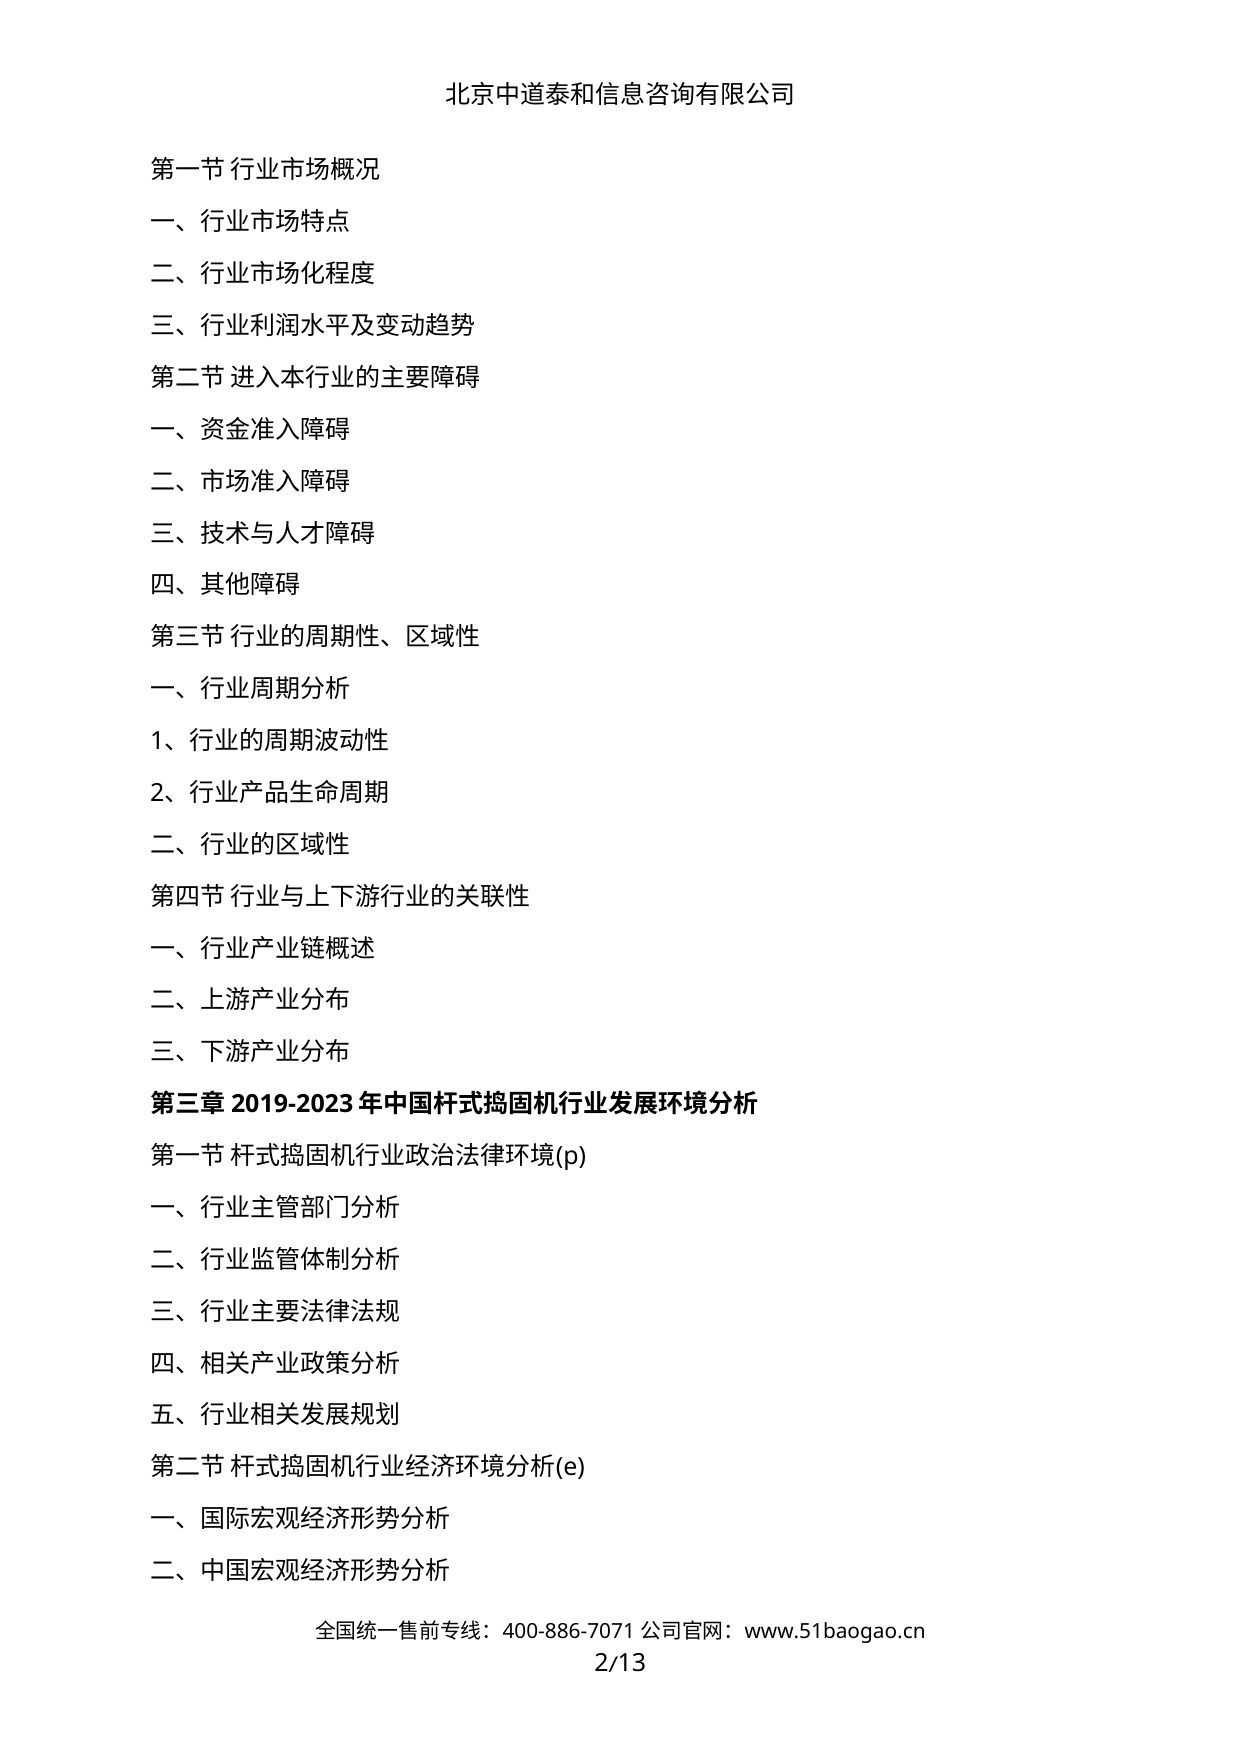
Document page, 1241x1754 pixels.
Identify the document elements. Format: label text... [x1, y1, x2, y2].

text 一、行业周期分析 [150, 669, 1090, 705]
text 第三章 2019-2023年中国杆式捣固机行业发展环境分析 [150, 1084, 1090, 1120]
text 四、其他障碍 [150, 565, 1090, 601]
text 二、市场准入障碍 [150, 461, 1090, 497]
text 第二节 进入本行业的主要障碍 [150, 357, 1090, 394]
text 第三节 行业的周期性、区域性 [150, 617, 1090, 653]
text 一、行业产业链概述 [150, 928, 1090, 964]
text 二、上游产业分布 [150, 980, 1090, 1016]
text 一、资金准入障碍 [150, 409, 1090, 446]
text 三、行业利润水平及变动趋势 [150, 306, 1090, 342]
text 1、行业的周期波动性 [150, 721, 1090, 757]
text 第四节 行业与上下游行业的关联性 [150, 876, 1090, 912]
text 二、中国宏观经济形势分析 [150, 1551, 1090, 1587]
text 一、行业主管部门分析 [150, 1187, 1090, 1224]
text 第一节 杆式捣固机行业政治法律环境(p) [150, 1136, 1090, 1172]
text 三、技术与人才障碍 [150, 513, 1090, 549]
text 五、行业相关发展规划 [150, 1395, 1090, 1431]
text 2、行业产品生命周期 [150, 772, 1090, 809]
text 二、行业市场化程度 [150, 254, 1090, 290]
text 二、行业监管体制分析 [150, 1239, 1090, 1276]
text 一、行业市场特点 [150, 202, 1090, 238]
text 一、国际宏观经济形势分析 [150, 1499, 1090, 1535]
text 二、行业的区域性 [150, 824, 1090, 861]
text 第二节 杆式捣固机行业经济环境分析(e) [150, 1447, 1090, 1483]
text 三、下游产业分布 [150, 1032, 1090, 1068]
text 四、相关产业政策分析 [150, 1343, 1090, 1379]
text 第一节 行业市场概况 [150, 150, 1090, 186]
text 三、行业主要法律法规 [150, 1291, 1090, 1327]
